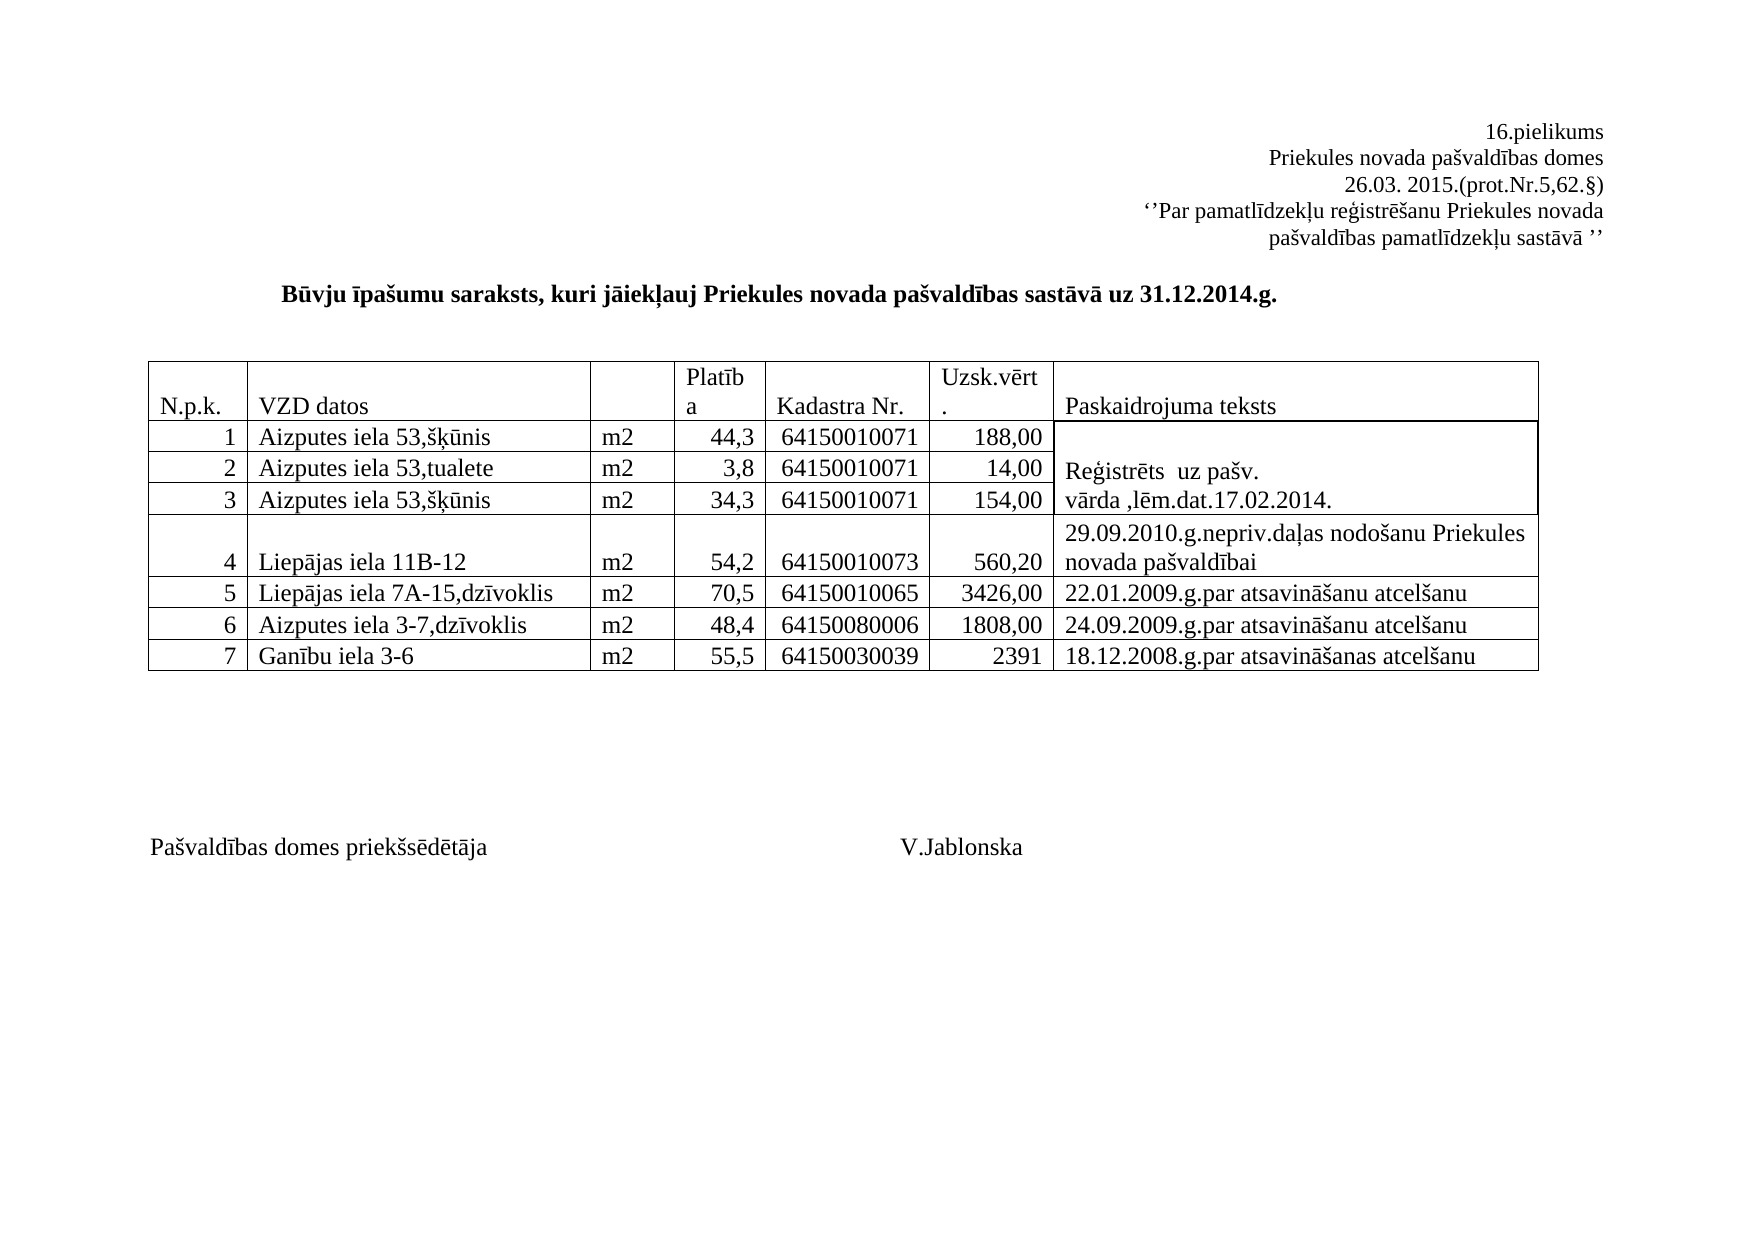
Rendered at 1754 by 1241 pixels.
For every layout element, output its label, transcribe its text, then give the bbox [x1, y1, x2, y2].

text Priekules novada pašvaldības domes [150, 144, 1604, 171]
table_cell 54,2 [675, 515, 765, 576]
table_cell m2 [591, 483, 674, 513]
text ‘’Par pamatlīdzekļu reģistrēšanu Priekules novada [150, 197, 1604, 223]
text 26.03. 2015.(prot.Nr.5,62.§) [150, 171, 1604, 197]
table_cell 55,5 [675, 640, 765, 670]
table_cell 1 [149, 421, 247, 451]
table_cell 22.01.2009.g.par atsavināšanu atcelšanu [1054, 577, 1538, 607]
table_cell 5 [149, 577, 247, 607]
table_cell Ganību iela 3-6 [248, 640, 590, 670]
table_header VZD datos [248, 362, 590, 420]
table_cell 2 [149, 452, 247, 482]
table_cell Liepājas iela 11B-12 [248, 515, 590, 576]
table_cell m2 [591, 452, 674, 482]
table_cell 3426,00 [930, 577, 1053, 607]
table_header Uzsk.vērt. [930, 362, 1053, 420]
table_cell 3,8 [675, 452, 765, 482]
table_cell 29.09.2010.g.nepriv.daļas nodošanu Priekules novada pašvaldībai [1054, 515, 1538, 576]
table_cell 64150010071 [766, 452, 929, 482]
table_cell m2 [591, 577, 674, 607]
table_header Paskaidrojuma teksts [1054, 362, 1538, 420]
table_cell 14,00 [930, 452, 1053, 482]
table_cell 64150030039 [766, 640, 929, 670]
table_cell 188,00 [930, 421, 1053, 451]
table_cell m2 [591, 421, 674, 451]
table_cell 6 [149, 608, 247, 638]
table_cell 1808,00 [930, 608, 1053, 638]
table_cell Aizputes iela 53,šķūnis [248, 421, 590, 451]
text Būvju īpašumu saraksts, kuri jāiekļauj Priekules novada pašvaldības sastāvā uz 31.12.2014.g. [150, 279, 1604, 307]
table_cell 44,3 [675, 421, 765, 451]
table_cell 7 [149, 640, 247, 670]
table_header [591, 362, 674, 420]
table_cell 64150010065 [766, 577, 929, 607]
table_cell 64150080006 [766, 608, 929, 638]
table_cell Aizputes iela 3-7,dzīvoklis [248, 608, 590, 638]
table_cell 4 [149, 515, 247, 576]
table_cell Liepājas iela 7A-15,dzīvoklis [248, 577, 590, 607]
table_cell m2 [591, 515, 674, 576]
table_cell 64150010071 [766, 483, 929, 513]
table_cell Aizputes iela 53,šķūnis [248, 483, 590, 513]
table_cell 64150010071 [766, 421, 929, 451]
table_header N.p.k. [149, 362, 247, 420]
table_cell 34,3 [675, 483, 765, 513]
table_cell 3 [149, 483, 247, 513]
text 16.pielikums [150, 118, 1604, 144]
table_cell 154,00 [930, 483, 1053, 513]
table_header Platība [675, 362, 765, 420]
table_cell 2391 [930, 640, 1053, 670]
text pašvaldības pamatlīdzekļu sastāvā ’’ [150, 223, 1604, 250]
table_cell m2 [591, 608, 674, 638]
table_cell Reģistrēts uz pašv. vārda ,lēm.dat.17.02.2014. [1055, 422, 1537, 513]
table_cell 70,5 [675, 577, 765, 607]
table_header Kadastra Nr. [766, 362, 929, 420]
table_cell 48,4 [675, 608, 765, 638]
table_cell 64150010073 [766, 515, 929, 576]
table_cell 24.09.2009.g.par atsavināšanu atcelšanu [1054, 608, 1538, 638]
table_cell 18.12.2008.g.par atsavināšanas atcelšanu [1054, 640, 1538, 670]
text Pašvaldības domes priekšsēdētāja V.Jablonska [150, 832, 1604, 861]
table_cell 560,20 [930, 515, 1053, 576]
table_cell m2 [591, 640, 674, 670]
table_cell Aizputes iela 53,tualete [248, 452, 590, 482]
